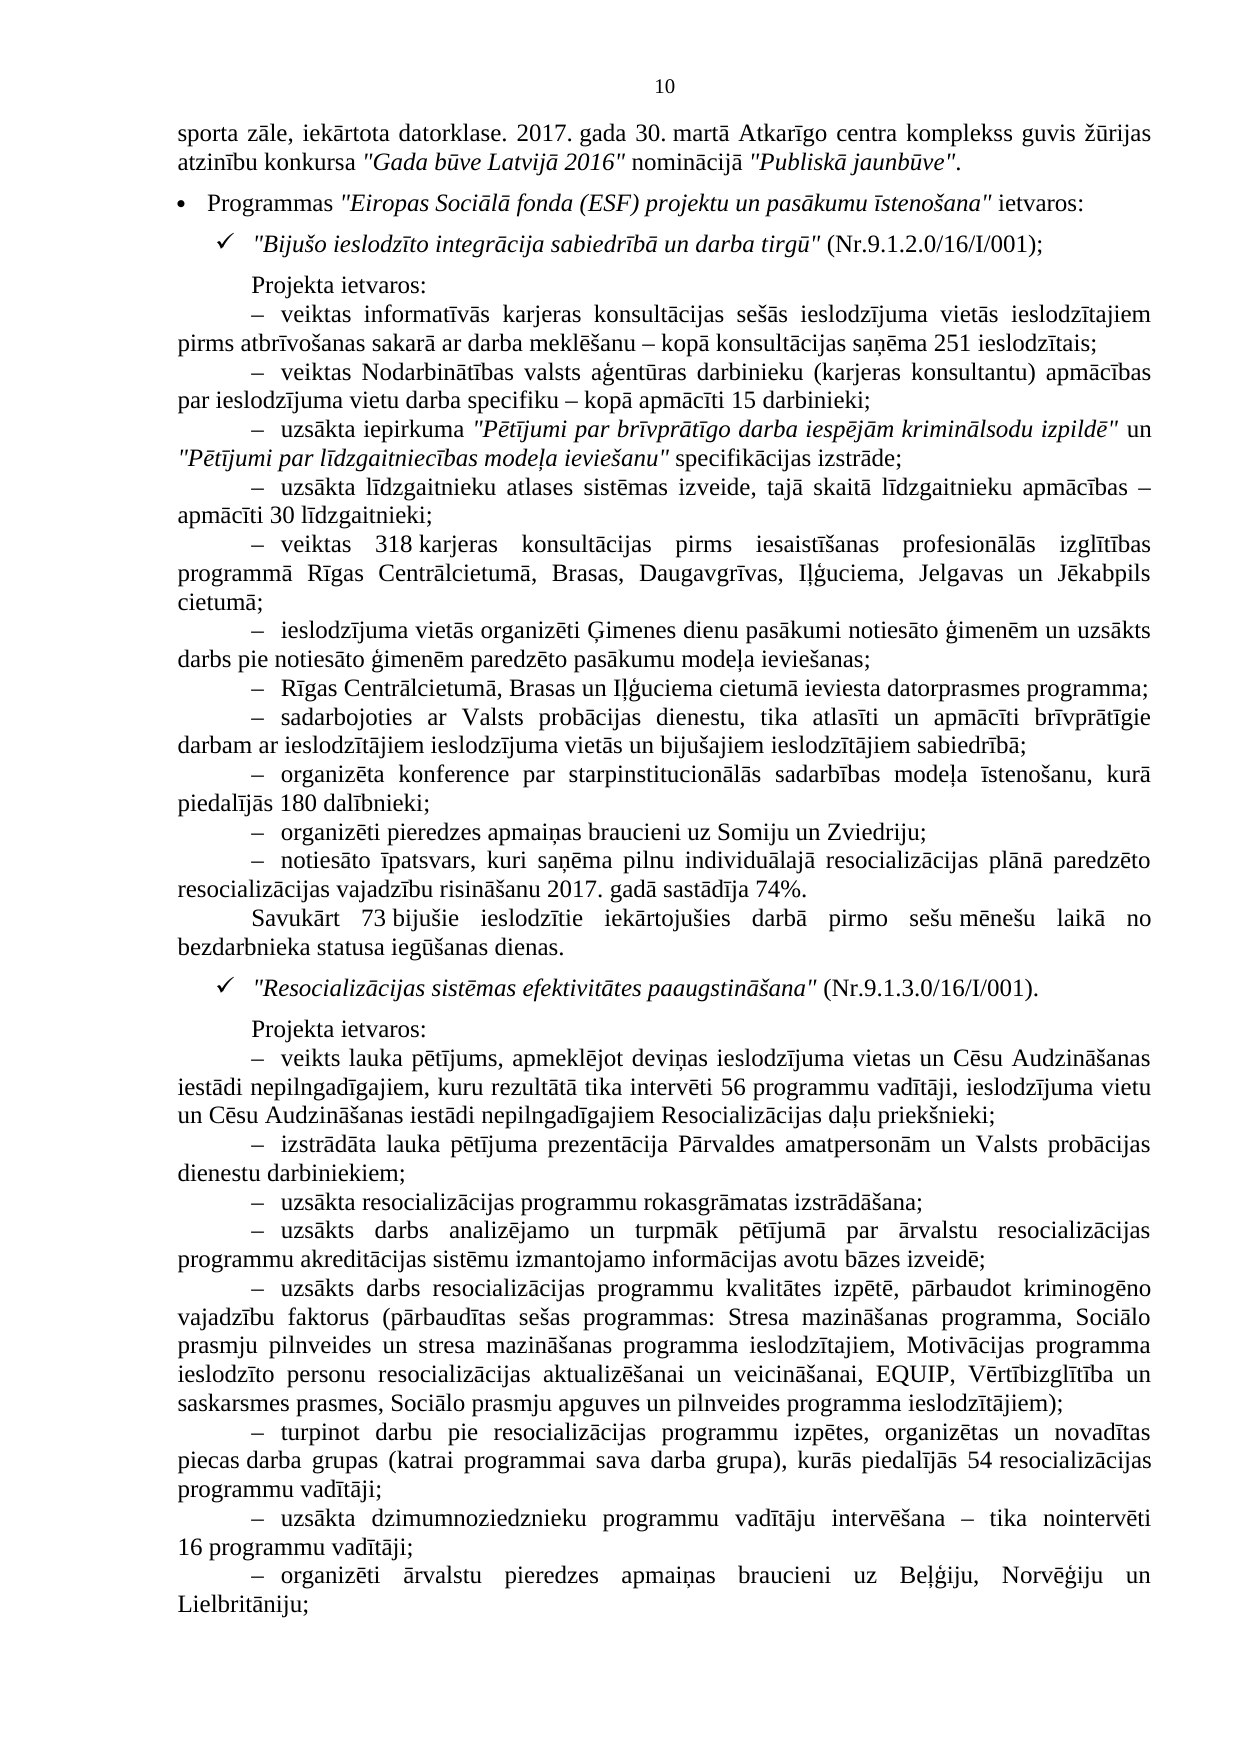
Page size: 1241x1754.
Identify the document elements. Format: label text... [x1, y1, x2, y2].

text Projekta ietvaros: [177, 271, 1152, 299]
list turpinot darbu pie resocializācijas programmu izpētes, organizētas un novadītas piecas darba grupas (katrai programmai sava darba grupa), kurās piedalījās 54 resocializācijas programmu vadītāji; [177, 1417, 1152, 1503]
list Programmas "Eiropas Sociālā fonda (ESF) projektu un pasākumu īstenošana" ietvaros: [177, 188, 1152, 217]
text Savukārt 73 bijušie ieslodzītie iekārtojušies darbā pirmo sešu mēnešu laikā no bezdarbnieka statusa iegūšanas dienas. [177, 903, 1152, 961]
list organizēti pieredzes apmaiņas braucieni uz Somiju un Zviedriju; [177, 817, 1152, 846]
list uzsākta līdzgaitnieku atlases sistēmas izveide, tajā skaitā līdzgaitnieku apmācības – apmācīti 30 līdzgaitnieki; [177, 472, 1152, 529]
list organizēti ārvalstu pieredzes apmaiņas braucieni uz Beļģiju, Norvēģiju un Lielbritāniju; [177, 1561, 1152, 1618]
list uzsākta dzimumnoziedznieku programmu vadītāju intervēšana – tika nointervēti 16 programmu vadītāji; [177, 1503, 1152, 1561]
list sadarbojoties ar Valsts probācijas dienestu, tika atlasīti un apmācīti brīvprātīgie darbam ar ieslodzītājiem ieslodzījuma vietās un bijušajiem ieslodzītājiem sabiedrībā; [177, 702, 1152, 759]
list veiktas informatīvās karjeras konsultācijas sešās ieslodzījuma vietās ieslodzītajiem pirms atbrīvošanas sakarā ar darba meklēšanu – kopā konsultācijas saņēma 251 ieslodzītais; [177, 299, 1152, 357]
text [177, 118, 1152, 176]
list notiesāto īpatsvars, kuri saņēma pilnu individuālajā resocializācijas plānā paredzēto resocializācijas vajadzību risināšanu 2017. gadā sastādīja 74%. [177, 846, 1152, 903]
list uzsākta iepirkuma "Pētījumi par brīvprātīgo darba iespējām kriminālsodu izpildē" un "Pētījumi par līdzgaitniecības modeļa ieviešanu" specifikācijas izstrāde; [177, 414, 1152, 472]
list "Bijušo ieslodzīto integrācija sabiedrībā un darba tirgū" (Nr.9.1.2.0/16/I/001); [177, 229, 1152, 258]
list veiktas 318 karjeras konsultācijas pirms iesaistīšanas profesionālās izglītības programmā Rīgas Centrālcietumā, Brasas, Daugavgrīvas, Iļģuciema, Jelgavas un Jēkabpils cietumā; [177, 529, 1152, 616]
list uzsākts darbs resocializācijas programmu kvalitātes izpētē, pārbaudot kriminogēno vajadzību faktorus (pārbaudītas sešas programmas: Stresa mazināšanas programma, Sociālo prasmju pilnveides un stresa mazināšanas programma ieslodzītajiem, Motivācijas programma ieslodzīto personu resocializācijas aktualizēšanai un veicināšanai, EQUIP, Vērtībizglītība un saskarsmes prasmes, Sociālo prasmju apguves un pilnveides programma ieslodzītājiem); [177, 1273, 1152, 1417]
list uzsākta resocializācijas programmu rokasgrāmatas izstrādāšana; [177, 1187, 1152, 1216]
text Projekta ietvaros: [177, 1014, 1152, 1043]
list veikts lauka pētījums, apmeklējot deviņas ieslodzījuma vietas un Cēsu Audzināšanas iestādi nepilngadīgajiem, kuru rezultātā tika intervēti 56 programmu vadītāji, ieslodzījuma vietu un Cēsu Audzināšanas iestādi nepilngadīgajiem Resocializācijas daļu priekšnieki; [177, 1043, 1152, 1129]
list veiktas Nodarbinātības valsts aģentūras darbinieku (karjeras konsultantu) apmācības par ieslodzījuma vietu darba specifiku – kopā apmācīti 15 darbinieki; [177, 357, 1152, 414]
list ieslodzījuma vietās organizēti Ģimenes dienu pasākumi notiesāto ģimenēm un uzsākts darbs pie notiesāto ģimenēm paredzēto pasākumu modeļa ieviešanas; [177, 616, 1152, 673]
list "Resocializācijas sistēmas efektivitātes paaugstināšana" (Nr.9.1.3.0/16/I/001). [177, 973, 1152, 1002]
list Rīgas Centrālcietumā, Brasas un Iļģuciema cietumā ieviesta datorprasmes programma; [177, 673, 1152, 702]
list izstrādāta lauka pētījuma prezentācija Pārvaldes amatpersonām un Valsts probācijas dienestu darbiniekiem; [177, 1129, 1152, 1187]
list uzsākts darbs analizējamo un turpmāk pētījumā par ārvalstu resocializācijas programmu akreditācijas sistēmu izmantojamo informācijas avotu bāzes izveidē; [177, 1216, 1152, 1273]
list organizēta konference par starpinstitucionālās sadarbības modeļa īstenošanu, kurā piedalījās 180 dalībnieki; [177, 759, 1152, 817]
